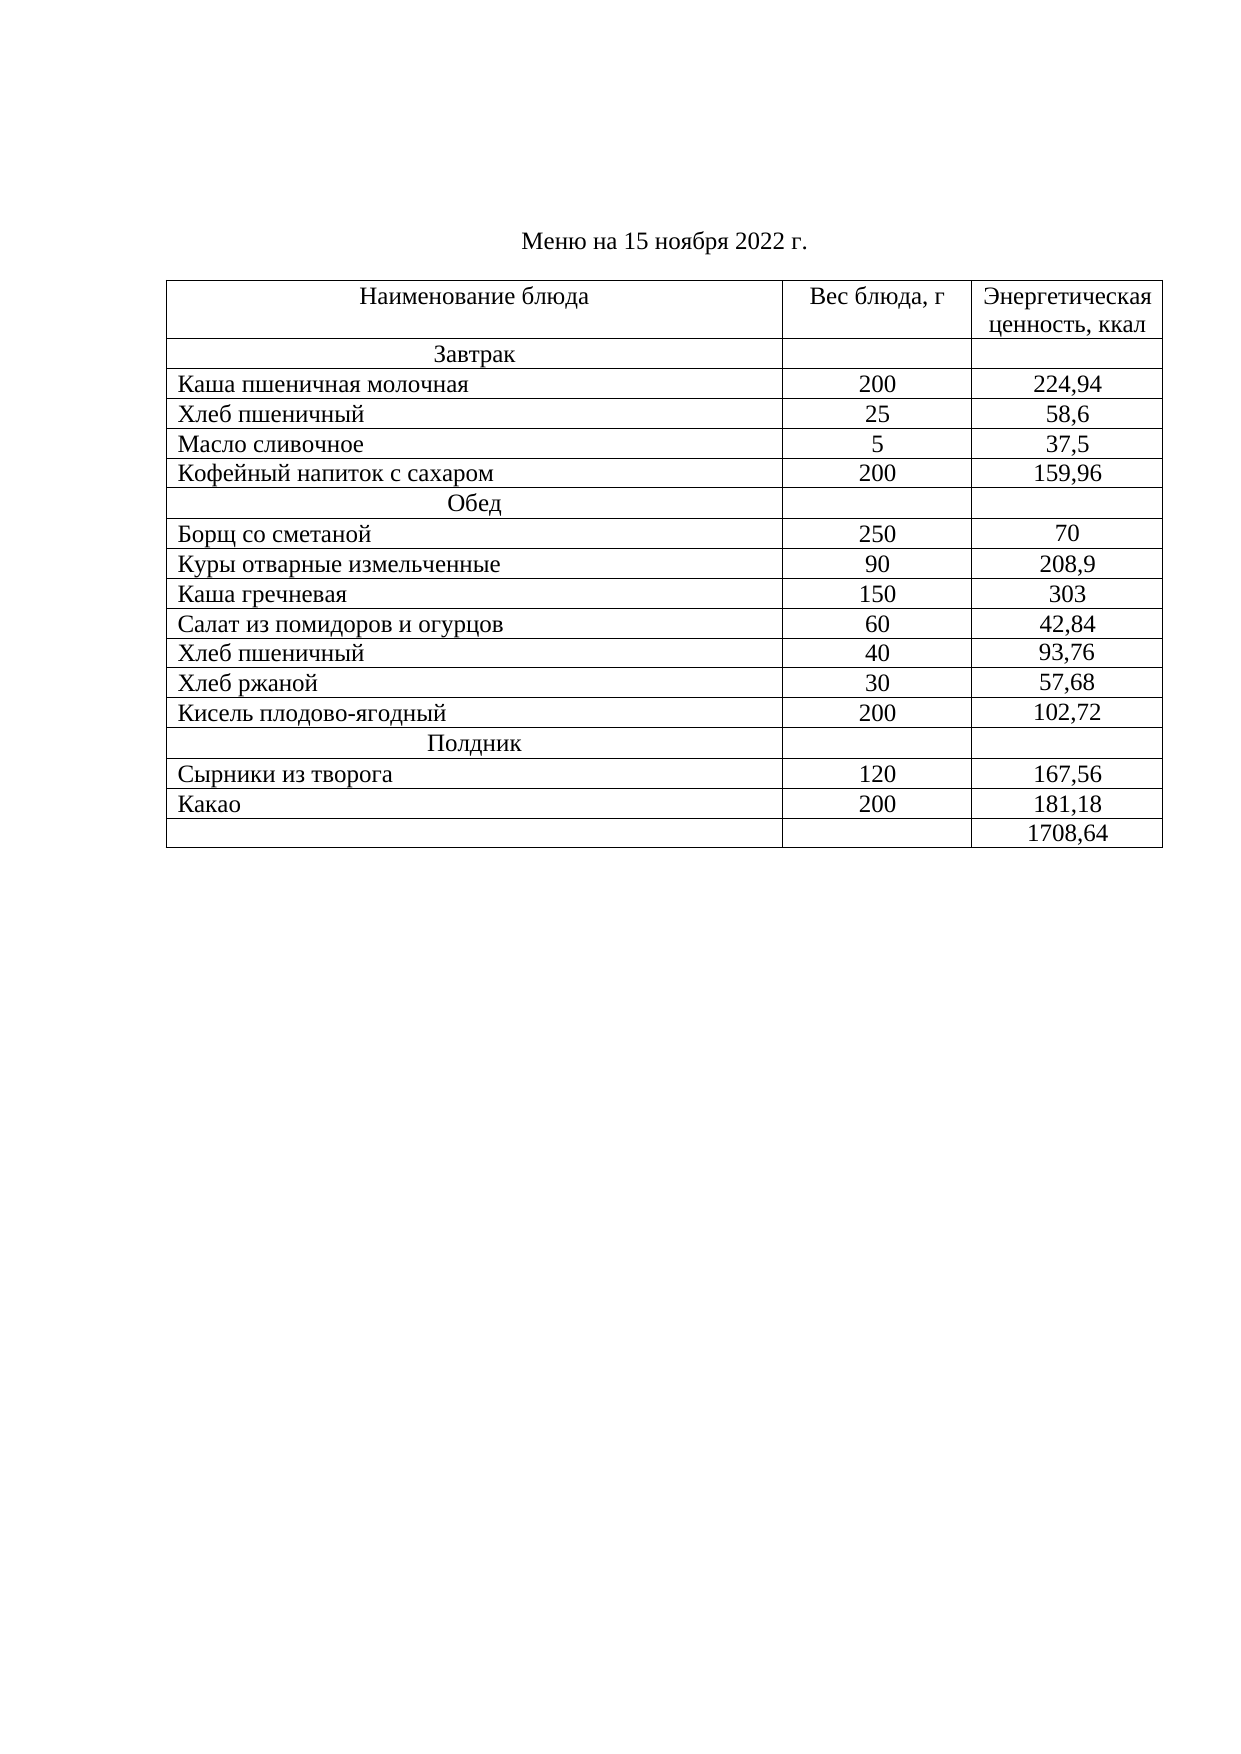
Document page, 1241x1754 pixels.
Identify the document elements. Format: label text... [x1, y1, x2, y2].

table_cell 200 [783, 369, 971, 398]
table_cell 208,9 [972, 549, 1162, 578]
table_cell 5 [783, 429, 971, 457]
table_cell 159,96 [972, 459, 1162, 487]
table_cell Масло сливочное [167, 429, 782, 457]
table_cell 90 [783, 549, 971, 578]
table_cell [167, 819, 782, 847]
table_cell [972, 519, 1162, 548]
table_cell Хлеб пшеничный [167, 399, 782, 428]
table_cell Сырники из творога [167, 759, 782, 788]
table_cell 250 [783, 519, 971, 548]
table_cell [783, 819, 971, 847]
table_cell Полдник [167, 728, 782, 758]
table_cell 60 [783, 609, 971, 637]
table_header Энергетическая ценность, ккал [972, 281, 1162, 338]
table_cell Каша пшеничная молочная [167, 369, 782, 398]
table_cell 167,56 [972, 759, 1162, 788]
table_header Наименование блюда [167, 281, 782, 338]
table_cell Обед [167, 488, 782, 518]
table_cell Какао [167, 789, 782, 817]
table_cell 200 [783, 459, 971, 487]
table_cell 25 [783, 399, 971, 428]
table_cell 181,18 [972, 789, 1162, 817]
table_cell [972, 639, 1162, 667]
table_cell 37,5 [972, 429, 1162, 457]
table_header Вес блюда, г [783, 281, 971, 338]
table_cell [972, 698, 1162, 727]
table_cell Куры отварные измельченные [167, 549, 782, 578]
table_cell Салат из помидоров и огурцов [167, 609, 782, 637]
table_cell Хлеб ржаной [167, 668, 782, 697]
table_cell 58,6 [972, 399, 1162, 428]
table_cell [972, 488, 1162, 518]
table_cell 1708,64 [972, 819, 1162, 847]
table_cell 200 [783, 789, 971, 817]
table_cell [972, 668, 1162, 697]
table_cell 42,84 [972, 609, 1162, 637]
table_cell [783, 339, 971, 368]
table_cell 303 [972, 579, 1162, 608]
table_cell Каша гречневая [167, 579, 782, 608]
text Меню на 15 ноября 2022 г. [177, 226, 1152, 254]
table_cell [972, 728, 1162, 758]
table_cell [972, 339, 1162, 368]
table_cell [783, 728, 971, 758]
table_cell Кисель плодово-ягодный [167, 698, 782, 727]
table_cell Кофейный напиток с сахаром [167, 459, 782, 487]
table_cell [783, 488, 971, 518]
table_cell Завтрак [167, 339, 782, 368]
table_cell 40 [783, 639, 971, 667]
table_cell 150 [783, 579, 971, 608]
table_cell Хлеб пшеничный [167, 639, 782, 667]
table_cell 30 [783, 668, 971, 697]
table_cell Борщ со сметаной [167, 519, 782, 548]
table_cell 224,94 [972, 369, 1162, 398]
table_cell 120 [783, 759, 971, 788]
table_cell 200 [783, 698, 971, 727]
